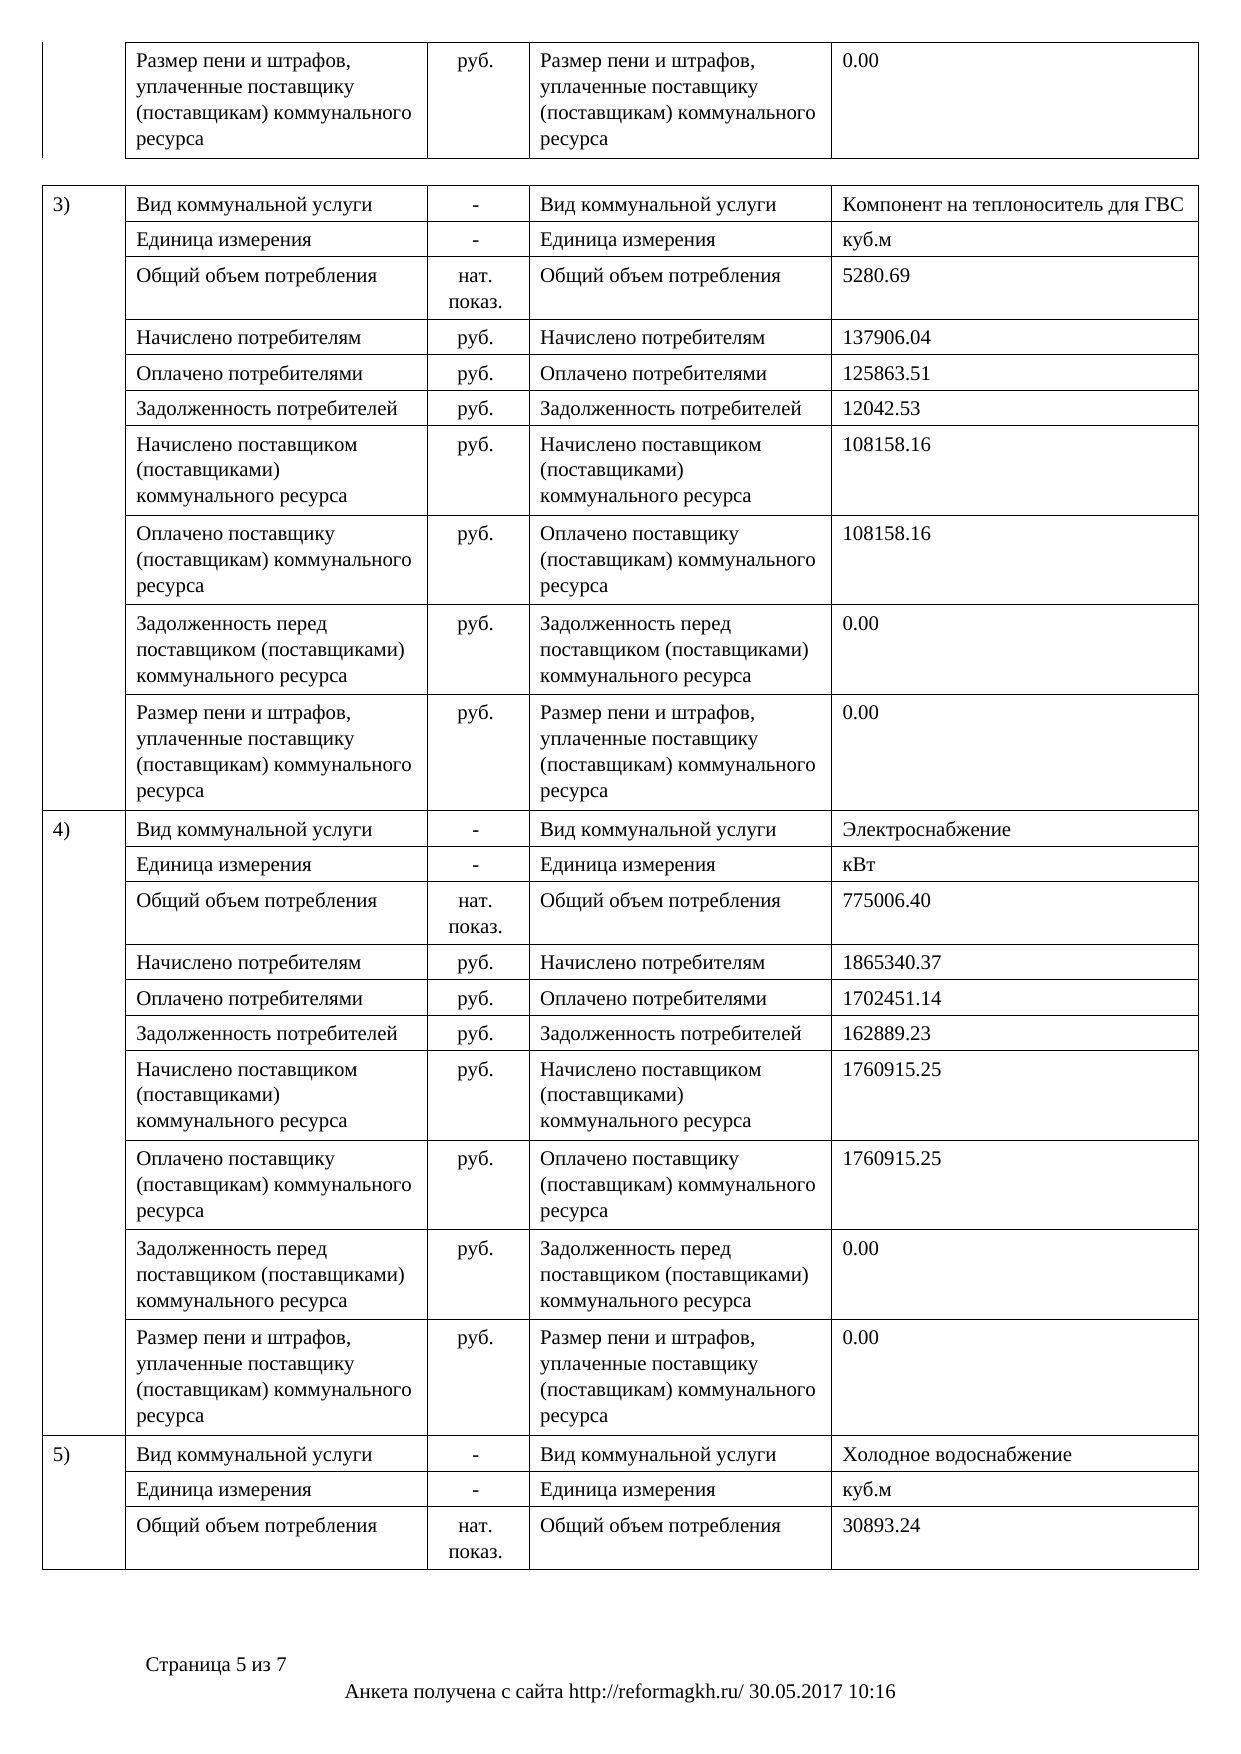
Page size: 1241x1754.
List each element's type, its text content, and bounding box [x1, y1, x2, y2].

table_cell Общий объем потребления [530, 1507, 831, 1569]
table_cell Начислено поставщиком (поставщиками) коммунального ресурса [126, 1051, 427, 1139]
table_cell руб. [428, 945, 529, 979]
table_cell Единица измерения [126, 1472, 427, 1506]
table_cell руб. [428, 980, 529, 1014]
table_cell руб. [428, 1016, 529, 1050]
table_cell Задолженность перед поставщиком (поставщиками) коммунального ресурса [126, 605, 427, 694]
table_cell Размер пени и штрафов, уплаченные поставщику (поставщикам) коммунального ресурса [126, 1320, 427, 1435]
table_cell руб. [428, 516, 529, 604]
table_cell 1760915.25 [832, 1141, 1198, 1229]
table_cell 12042.53 [832, 391, 1198, 425]
table_cell 1865340.37 [832, 945, 1198, 979]
table_cell 30893.24 [832, 1507, 1198, 1569]
table_cell куб.м [832, 222, 1198, 256]
table_cell руб. [428, 1320, 529, 1435]
table_cell руб. [428, 1051, 529, 1139]
table_cell руб. [428, 426, 529, 514]
table_cell руб. [428, 605, 529, 694]
table_cell Вид коммунальной услуги [126, 1436, 427, 1471]
table_cell - [428, 811, 529, 846]
table_cell Начислено потребителям [126, 320, 427, 354]
table_header Вид коммунальной услуги [530, 186, 831, 221]
table_cell 0.00 [832, 43, 1198, 158]
table_cell 125863.51 [832, 355, 1198, 389]
table_cell Единица измерения [530, 1472, 831, 1506]
table_cell Задолженность перед поставщиком (поставщиками) коммунального ресурса [530, 1230, 831, 1319]
table_cell Задолженность потребителей [530, 1016, 831, 1050]
table_cell Начислено потребителям [530, 945, 831, 979]
table_cell 1702451.14 [832, 980, 1198, 1014]
table_cell 5) [43, 1436, 125, 1569]
table_cell Вид коммунальной услуги [126, 811, 427, 846]
table_cell Общий объем потребления [530, 882, 831, 944]
table_cell Общий объем потребления [126, 257, 427, 319]
table_cell 4) [43, 811, 125, 1435]
table_cell Холодное водоснабжение [832, 1436, 1198, 1471]
table_cell 775006.40 [832, 882, 1198, 944]
table_cell Задолженность потребителей [126, 391, 427, 425]
table_cell руб. [428, 355, 529, 389]
table_cell Начислено поставщиком (поставщиками) коммунального ресурса [126, 426, 427, 514]
table_cell 0.00 [832, 605, 1198, 694]
table_cell Единица измерения [126, 847, 427, 881]
table_cell кВт [832, 847, 1198, 881]
table_cell Начислено потребителям [126, 945, 427, 979]
table_cell Оплачено потребителями [126, 980, 427, 1014]
table_header Вид коммунальной услуги [126, 186, 427, 221]
table_cell нат. показ. [428, 1507, 529, 1569]
table_cell Оплачено поставщику (поставщикам) коммунального ресурса [530, 1141, 831, 1229]
table_cell 1760915.25 [832, 1051, 1198, 1139]
table_cell Оплачено поставщику (поставщикам) коммунального ресурса [126, 516, 427, 604]
table_header Компонент на теплоноситель для ГВС [832, 186, 1198, 221]
table_cell Единица измерения [126, 222, 427, 256]
table_cell Задолженность потребителей [126, 1016, 427, 1050]
table_cell 108158.16 [832, 516, 1198, 604]
table_cell Размер пени и штрафов, уплаченные поставщику (поставщикам) коммунального ресурса [530, 695, 831, 810]
table_cell Вид коммунальной услуги [530, 1436, 831, 1471]
table_cell Вид коммунальной услуги [530, 811, 831, 846]
table_cell Общий объем потребления [126, 882, 427, 944]
table_cell - [428, 222, 529, 256]
table_cell - [428, 1436, 529, 1471]
table_cell - [428, 1472, 529, 1506]
table_cell Начислено потребителям [530, 320, 831, 354]
table_cell Начислено поставщиком (поставщиками) коммунального ресурса [530, 1051, 831, 1139]
table_cell 0.00 [832, 1230, 1198, 1319]
table_cell нат. показ. [428, 257, 529, 319]
table_cell Размер пени и штрафов, уплаченные поставщику (поставщикам) коммунального ресурса [530, 1320, 831, 1435]
table_cell Общий объем потребления [530, 257, 831, 319]
table_header 3) [43, 186, 125, 810]
table_cell Размер пени и штрафов, уплаченные поставщику (поставщикам) коммунального ресурса [530, 43, 831, 158]
table_cell Общий объем потребления [126, 1507, 427, 1569]
table_cell 162889.23 [832, 1016, 1198, 1050]
table_cell Размер пени и штрафов, уплаченные поставщику (поставщикам) коммунального ресурса [126, 43, 427, 158]
table_cell Оплачено потребителями [126, 355, 427, 389]
table_cell Единица измерения [530, 222, 831, 256]
table_cell Электроснабжение [832, 811, 1198, 846]
table_cell 0.00 [832, 1320, 1198, 1435]
table_cell руб. [428, 695, 529, 810]
table_cell руб. [428, 43, 529, 158]
table_cell 108158.16 [832, 426, 1198, 514]
table_cell Задолженность перед поставщиком (поставщиками) коммунального ресурса [126, 1230, 427, 1319]
table_cell Задолженность перед поставщиком (поставщиками) коммунального ресурса [530, 605, 831, 694]
table_cell Оплачено потребителями [530, 980, 831, 1014]
table_cell руб. [428, 391, 529, 425]
table_cell Оплачено поставщику (поставщикам) коммунального ресурса [126, 1141, 427, 1229]
table_cell Начислено поставщиком (поставщиками) коммунального ресурса [530, 426, 831, 514]
table_cell нат. показ. [428, 882, 529, 944]
table_cell руб. [428, 320, 529, 354]
table_cell 0.00 [832, 695, 1198, 810]
table_cell руб. [428, 1141, 529, 1229]
table_cell Размер пени и штрафов, уплаченные поставщику (поставщикам) коммунального ресурса [126, 695, 427, 810]
table_cell - [428, 847, 529, 881]
table_cell куб.м [832, 1472, 1198, 1506]
table_cell 137906.04 [832, 320, 1198, 354]
table_cell Задолженность потребителей [530, 391, 831, 425]
table_cell руб. [428, 1230, 529, 1319]
table_cell Оплачено поставщику (поставщикам) коммунального ресурса [530, 516, 831, 604]
table_cell 5280.69 [832, 257, 1198, 319]
table_header - [428, 186, 529, 221]
table_cell Оплачено потребителями [530, 355, 831, 389]
table_cell Единица измерения [530, 847, 831, 881]
